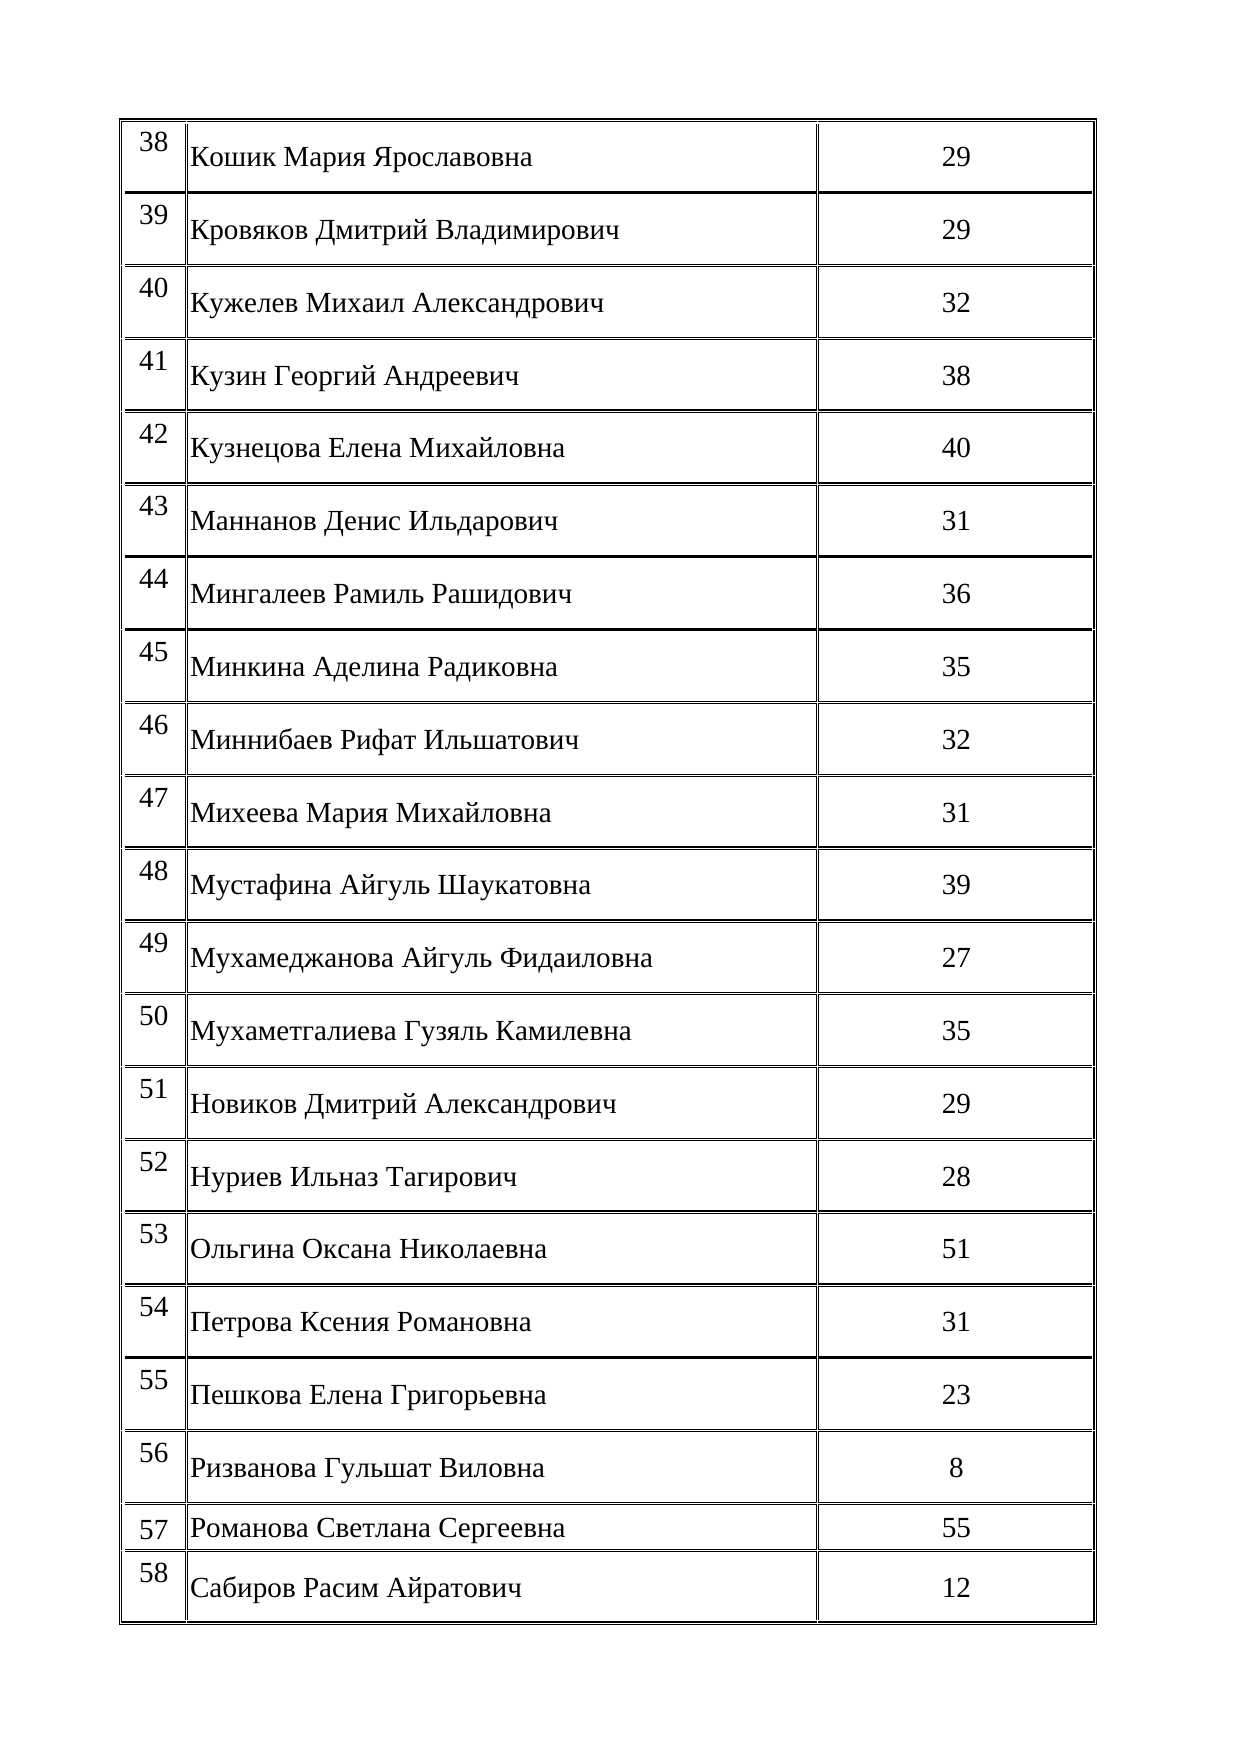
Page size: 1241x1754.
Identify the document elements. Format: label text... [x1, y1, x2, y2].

table_cell 31 [819, 1283, 1094, 1356]
table_cell 28 [819, 1138, 1094, 1210]
table_cell 54 [122, 1283, 185, 1356]
table_cell Нуриев Ильназ Тагирович [188, 1141, 816, 1210]
table_cell Мухаметгалиева Гузяль Камилевна [188, 995, 816, 1065]
table_cell 39 [122, 191, 185, 264]
table_cell 36 [819, 555, 1093, 628]
table_cell 57 [120, 1502, 187, 1548]
table_cell Мухамеджанова Айгуль Фидаиловна [188, 923, 816, 992]
table_cell 12 [818, 1549, 1094, 1621]
table_cell Мустафина Айгуль Шаукатовна [188, 850, 816, 919]
table_cell 29 [818, 1065, 1095, 1137]
table_cell Кошик Мария Ярославовна [187, 122, 818, 191]
table_cell 46 [120, 701, 187, 773]
table_cell 47 [122, 774, 185, 846]
table_cell 40 [120, 264, 187, 337]
table_cell Мингалеев Рамиль Рашидович [188, 558, 816, 628]
table_cell 35 [818, 992, 1095, 1065]
table_cell 39 [819, 846, 1094, 919]
table_cell 35 [819, 628, 1095, 701]
table_cell 23 [819, 1356, 1093, 1429]
table_cell 58 [122, 1549, 187, 1621]
table_cell 51 [120, 1065, 187, 1137]
table_cell 55 [122, 1356, 185, 1429]
table_cell Кузин Георгий Андреевич [188, 340, 816, 409]
table_cell 40 [819, 409, 1094, 482]
table_cell Пешкова Елена Григорьевна [188, 1359, 816, 1429]
table_cell 53 [122, 1210, 185, 1283]
table_cell 41 [120, 337, 187, 409]
table_cell 29 [818, 122, 1093, 191]
table_cell Ризванова Гульшат Виловна [188, 1432, 816, 1502]
table_cell 56 [120, 1429, 187, 1502]
table_cell 44 [122, 555, 185, 628]
table_cell Петрова Ксения Романовна [188, 1287, 816, 1356]
table_cell 48 [122, 846, 185, 919]
table_cell Михеева Мария Михайловна [188, 777, 816, 846]
table_cell 42 [122, 409, 185, 482]
table_cell 27 [819, 919, 1094, 992]
table_cell 32 [818, 264, 1095, 337]
table_cell Сабиров Расим Айратович [187, 1552, 818, 1621]
table_cell 29 [819, 191, 1093, 264]
table_cell 38 [122, 122, 187, 191]
table_cell Кужелев Михаил Александрович [188, 267, 816, 337]
table_cell 55 [818, 1502, 1095, 1548]
table_cell 51 [819, 1210, 1094, 1283]
table_cell Маннанов Денис Ильдарович [188, 486, 816, 555]
table_cell 32 [818, 701, 1095, 773]
table_cell Кровяков Дмитрий Владимирович [188, 194, 816, 264]
table_cell Новиков Дмитрий Александрович [188, 1068, 816, 1137]
table_cell 50 [120, 992, 187, 1065]
table_cell Ольгина Оксана Николаевна [188, 1214, 816, 1283]
table_cell 31 [819, 774, 1094, 846]
table_cell 49 [122, 919, 185, 992]
table_cell Миннибаев Рифат Ильшатович [188, 704, 816, 773]
table_cell 43 [122, 482, 185, 555]
table_cell Кузнецова Елена Михайловна [188, 413, 816, 482]
table_cell 38 [818, 337, 1095, 409]
table_cell Минкина Аделина Радиковна [188, 631, 816, 701]
table_cell 8 [818, 1429, 1095, 1502]
table_cell 45 [120, 628, 185, 701]
table_cell 31 [819, 482, 1094, 555]
table_cell Романова Светлана Сергеевна [188, 1505, 816, 1548]
table_cell 52 [122, 1138, 185, 1210]
